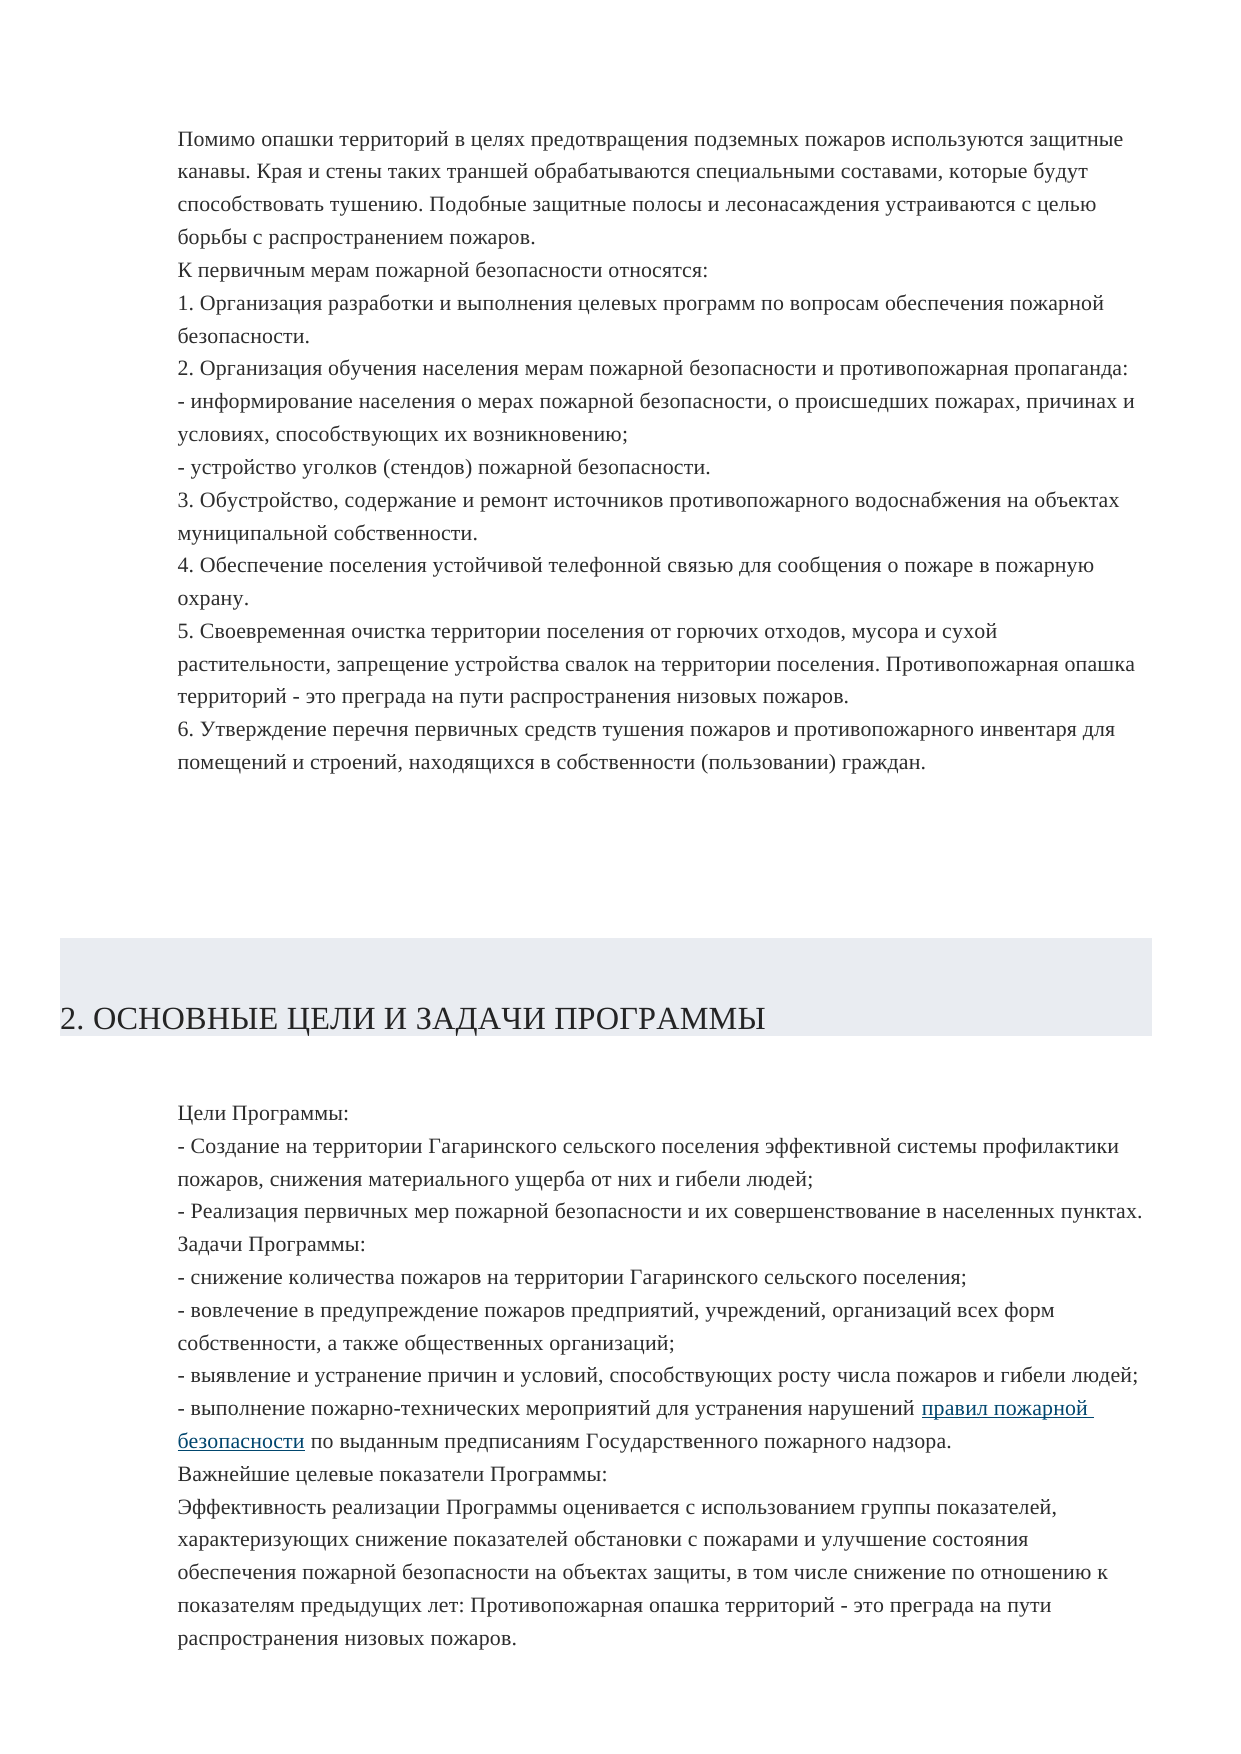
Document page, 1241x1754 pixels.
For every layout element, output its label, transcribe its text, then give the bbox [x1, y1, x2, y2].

text 2. ОСНОВНЫЕ ЦЕЛИ И ЗАДАЧИ ПРОГРАММЫ [60, 999, 1152, 1036]
text 4. Обеспечение поселения устойчивой телефонной связью для сообщения о пожаре в пожарную охрану. [177, 545, 1152, 610]
text 5. Своевременная очистка территории поселения от горючих отходов, мусора и сухой растительности, запрещение устройства свалок на территории поселения. Противопожарная опашка территорий - это преграда на пути распространения низовых пожаров. [177, 610, 1152, 709]
text - устройство уголков (стендов) пожарной безопасности. [177, 446, 1152, 479]
text 3. Обустройство, содержание и ремонт источников противопожарного водоснабжения на объектах муниципальной собственности. [177, 479, 1152, 545]
text Важнейшие целевые показатели Программы: [177, 1453, 1152, 1486]
text - Создание на территории Гагаринского сельского поселения эффективной системы профилактики пожаров, снижения материального ущерба от них и гибели людей; [177, 1125, 1152, 1191]
text Цели Программы: [177, 1059, 1152, 1125]
text 1. Организация разработки и выполнения целевых программ по вопросам обеспечения пожарной безопасности. [177, 282, 1152, 348]
text К первичным мерам пожарной безопасности относятся: [177, 249, 1152, 282]
text - вовлечение в предупреждение пожаров предприятий, учреждений, организаций всех форм собственности, а также общественных организаций; [177, 1289, 1152, 1355]
text 6. Утверждение перечня первичных средств тушения пожаров и противопожарного инвентаря для помещений и строений, находящихся в собственности (пользовании) граждан. [177, 709, 1152, 774]
text Эффективность реализации Программы оценивается с использованием группы показателей, характеризующих снижение показателей обстановки с пожарами и улучшение состояния обеспечения пожарной безопасности на объектах защиты, в том числе снижение по отношению к показателям предыдущих лет: Противопожарная опашка территорий - это преграда на пути распространения низовых пожаров. [177, 1486, 1152, 1650]
text - Реализация первичных мер пожарной безопасности и их совершенствование в населенных пунктах. [177, 1191, 1152, 1223]
text Задачи Программы: [177, 1223, 1152, 1256]
text 2. Организация обучения населения мерам пожарной безопасности и противопожарная пропаганда: [177, 348, 1152, 381]
text - информирование населения о мерах пожарной безопасности, о происшедших пожарах, причинах и условиях, способствующих их возникновению; [177, 381, 1152, 446]
text Помимо опашки территорий в целях предотвращения подземных пожаров используются защитные канавы. Края и стены таких траншей обрабатываются специальными составами, которые будут способствовать тушению. Подобные защитные полосы и лесонасаждения устраиваются с целью борьбы с распространением пожаров. [177, 118, 1152, 249]
text - выявление и устранение причин и условий, способствующих росту числа пожаров и гибели людей; [177, 1355, 1152, 1388]
text - выполнение пожарно-технических мероприятий для устранения нарушений правил пожарной безопасности по выданным предписаниям Государственного пожарного надзора. [177, 1388, 1152, 1453]
text - снижение количества пожаров на территории Гагаринского сельского поселения; [177, 1256, 1152, 1289]
